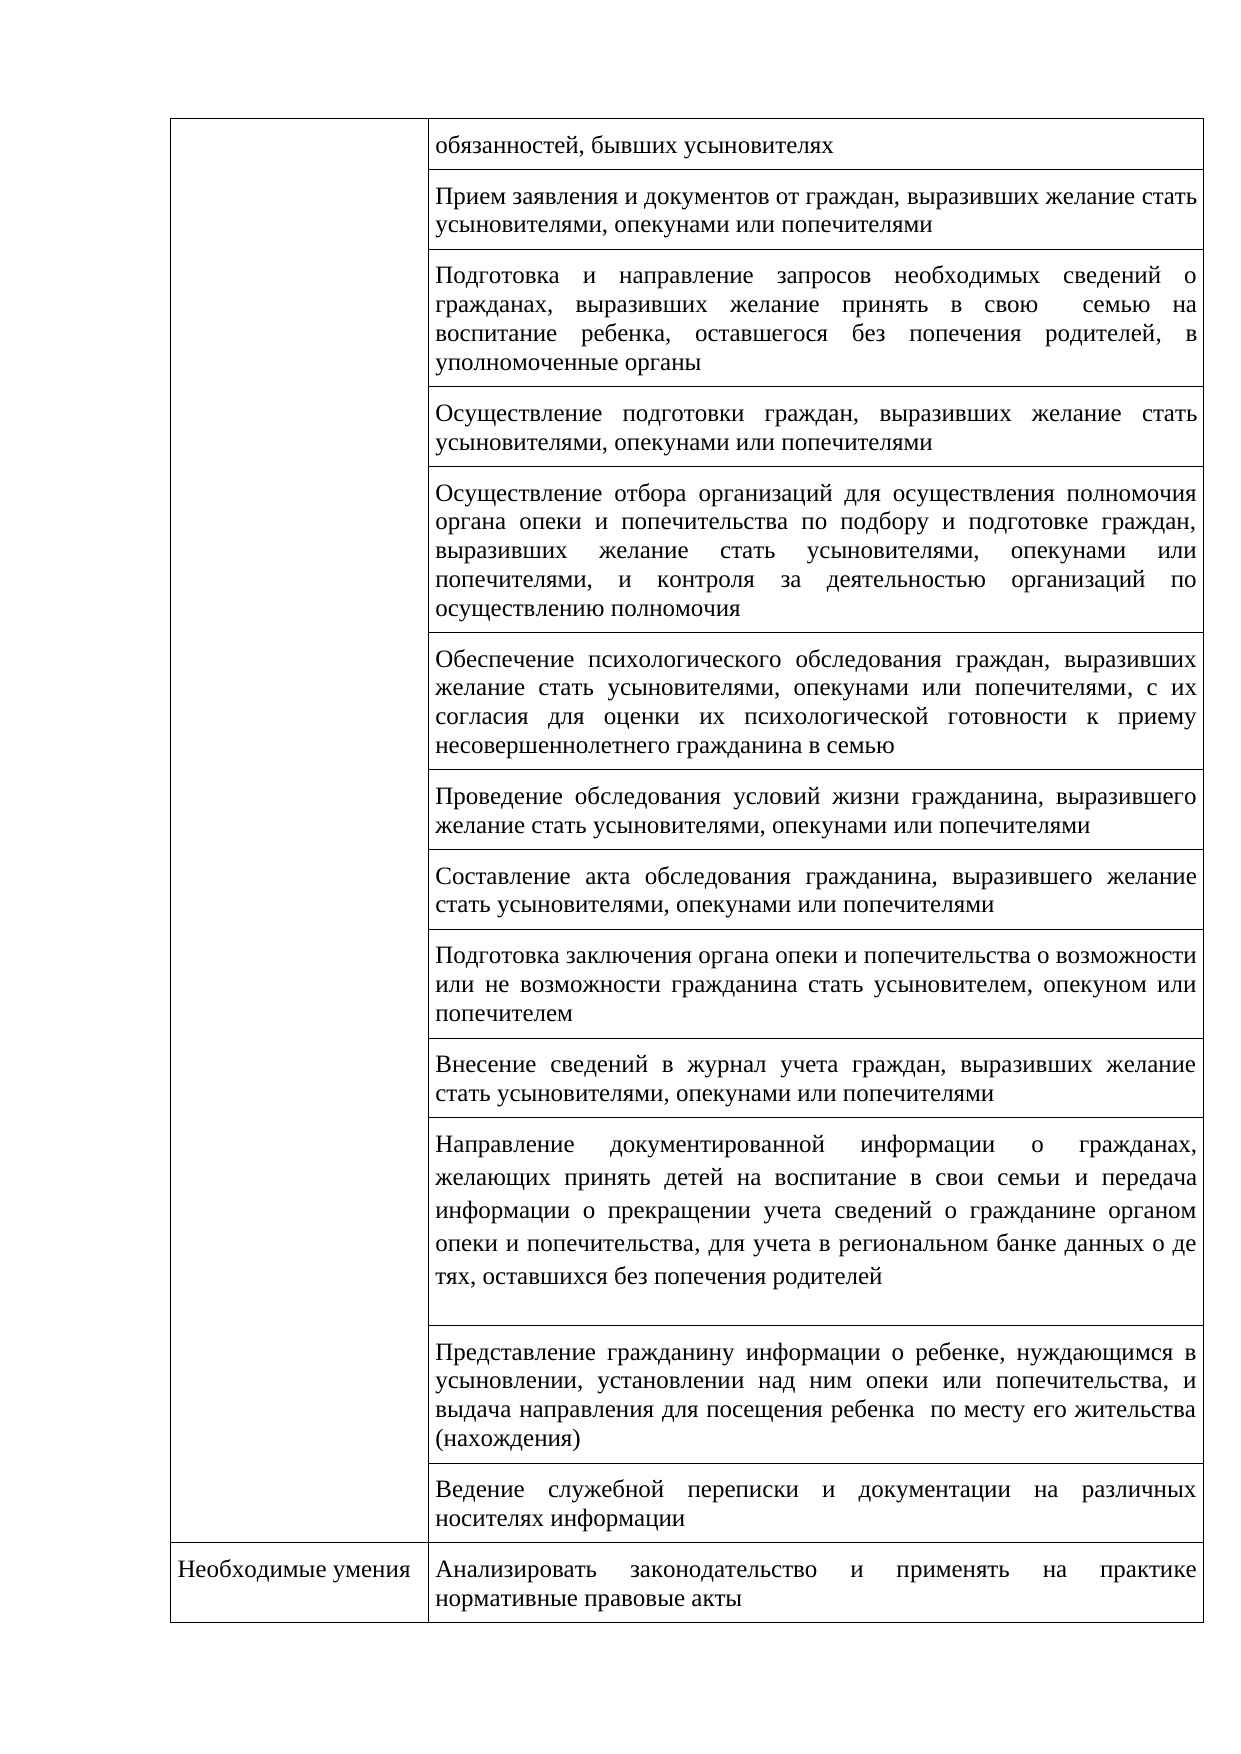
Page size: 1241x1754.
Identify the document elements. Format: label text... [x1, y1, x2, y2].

table_cell Осуществление подготовки граждан, выразивших желание стать усыновителями, опекунами или попечителями [429, 387, 1203, 466]
table_cell Ведение служебной переписки и документации на различных носителях информации [429, 1464, 1203, 1542]
table_cell Необходимые умения [171, 1543, 428, 1622]
table_cell Внесение сведений в журнал учета граждан, выразивших желание стать усыновителями, опекунами или попечителями [429, 1039, 1203, 1117]
table_cell Подготовка заключения органа опеки и попечительства о возможности или не возможности гражданина стать усыновителем, опекуном или попечителем [429, 930, 1203, 1037]
table_cell Осуществление отбора организаций для осуществления полномочия органа опеки и попечительства по подбору и подготовке граждан, выразивших желание стать усыновителями, опекунами или попечителями, и контроля за деятельностью организаций по осуществлению полномочия [429, 467, 1203, 632]
table_cell Прием заявления и документов от граждан, выразивших желание стать усыновителями, опекунами или попечителями [429, 170, 1203, 249]
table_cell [429, 119, 1203, 169]
table_cell Подготовка и направление запросов необходимых сведений о гражданах, выразивших желание принять в свою семью на воспитание ребенка, оставшегося без попечения родителей, в уполномоченные органы [429, 250, 1203, 386]
table_cell Направление документированной информации о гражданах, желающих принять детей на воспитание в свои семьи и передача информации о прекращении учета сведений о гражданине органом опеки и попечительства, для учета в региональном банке данных о де тях, оставшихся без попечения родителей [429, 1118, 1203, 1325]
table_cell Представление гражданину информации о ребенке, нуждающимся в усыновлении, установлении над ним опеки или попечительства, и выдача направления для посещения ребенка по месту его жительства (нахождения) [429, 1326, 1203, 1462]
table_cell Проведение обследования условий жизни гражданина, выразившего желание стать усыновителями, опекунами или попечителями [429, 770, 1203, 849]
table_cell Составление акта обследования гражданина, выразившего желание стать усыновителями, опекунами или попечителями [429, 850, 1203, 929]
table_cell Обеспечение психологического обследования граждан, выразивших желание стать усыновителями, опекунами или попечителями, с их согласия для оценки их психологической готовности к приему несовершеннолетнего гражданина в семью [429, 633, 1203, 769]
table_cell Анализировать законодательство и применять на практике нормативные правовые акты [429, 1543, 1203, 1622]
